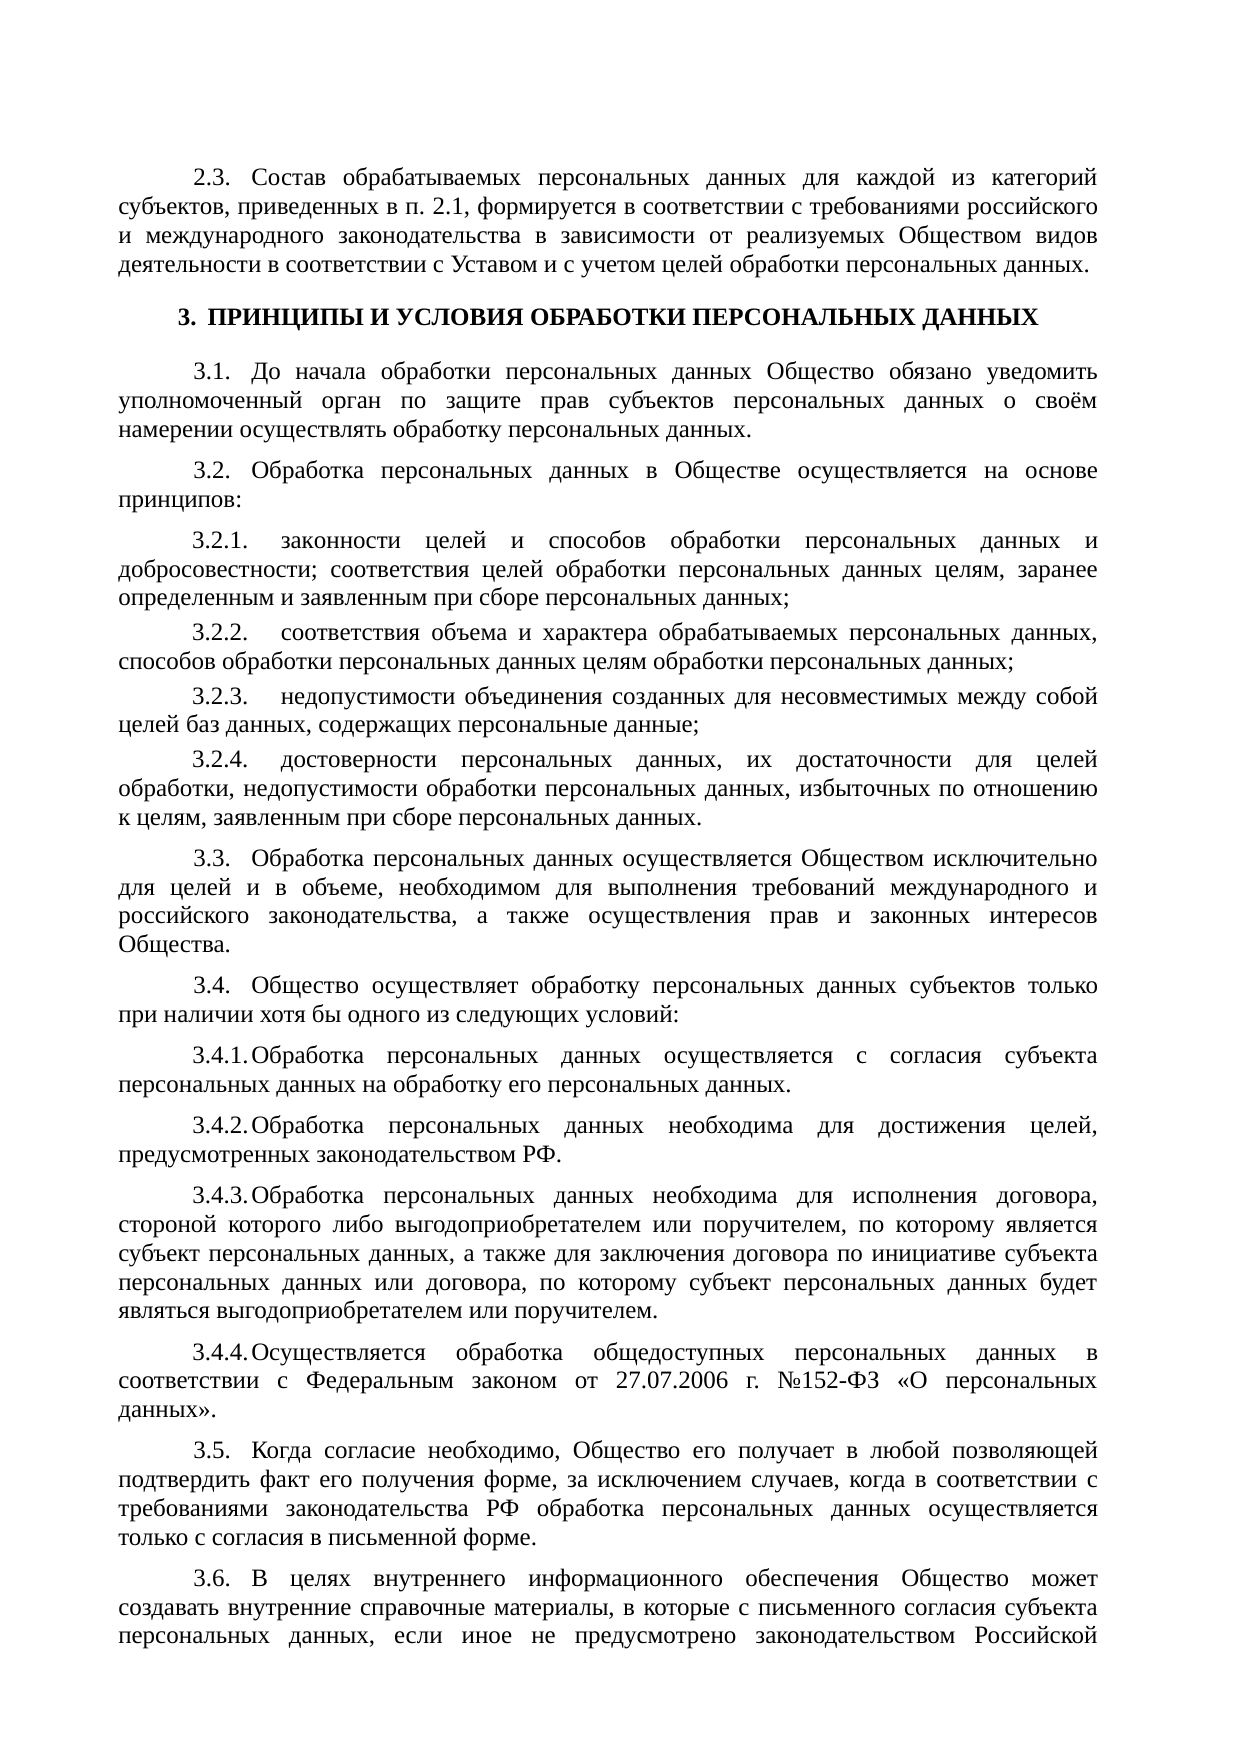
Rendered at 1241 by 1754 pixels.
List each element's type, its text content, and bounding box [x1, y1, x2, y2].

list Состав обрабатываемых персональных данных для каждой из категорий субъектов, приведенных в п. 2.1, формируется в соответствии с требованиями российского и международного законодательства в зависимости от реализуемых Обществом видов деятельности в соответствии с Уставом и с учетом целей обработки персональных данных. [118, 162, 1098, 277]
subtitle ПРИНЦИПЫ И УСЛОВИЯ ОБРАБОТКИ ПЕРСОНАЛЬНЫХ ДАННЫХ [118, 302, 1098, 331]
list достоверности персональных данных, их достаточности для целей обработки, недопустимости обработки персональных данных, избыточных по отношению к целям, заявленным при сборе персональных данных. [118, 744, 1098, 831]
list Обработка персональных данных необходима для достижения целей, предусмотренных законодательством РФ. [118, 1111, 1098, 1168]
list Обработка персональных данных осуществляется Обществом исключительно для целей и в объеме, необходимом для выполнения требований международного и российского законодательства, а также осуществления прав и законных интересов Общества. [118, 843, 1098, 958]
list Обработка персональных данных в Обществе осуществляется на основе принципов: [118, 455, 1098, 512]
list соответствия объема и характера обрабатываемых персональных данных, способов обработки персональных данных целям обработки персональных данных; [118, 617, 1098, 675]
list недопустимости объединения созданных для несовместимых между собой целей баз данных, содержащих персональные данные; [118, 681, 1098, 738]
list законности целей и способов обработки персональных данных и добросовестности; соответствия целей обработки персональных данных целям, заранее определенным и заявленным при сборе персональных данных; [118, 525, 1098, 611]
list Обработка персональных данных осуществляется с согласия субъекта персональных данных на обработку его персональных данных. [118, 1041, 1098, 1098]
list Общество осуществляет обработку персональных данных субъектов только при наличии хотя бы одного из следующих условий: [118, 971, 1098, 1028]
list До начала обработки персональных данных Общество обязано уведомить уполномоченный орган по защите прав субъектов персональных данных о своём намерении осуществлять обработку персональных данных. [118, 356, 1098, 442]
list Осуществляется обработка общедоступных персональных данных в соответствии с Федеральным законом от 27.07.2006 г. №152-ФЗ «О персональных данных». [118, 1337, 1098, 1423]
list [118, 1563, 1098, 1649]
list Обработка персональных данных необходима для исполнения договора, стороной которого либо выгодоприобретателем или поручителем, по которому является субъект персональных данных, а также для заключения договора по инициативе субъекта персональных данных или договора, по которому субъект персональных данных будет являться выгодоприобретателем или поручителем. [118, 1181, 1098, 1324]
list Когда согласие необходимо, Общество его получает в любой позволяющей подтвердить факт его получения форме, за исключением случаев, когда в соответствии с требованиями законодательства РФ обработка персональных данных осуществляется только с согласия в письменной форме. [118, 1436, 1098, 1551]
